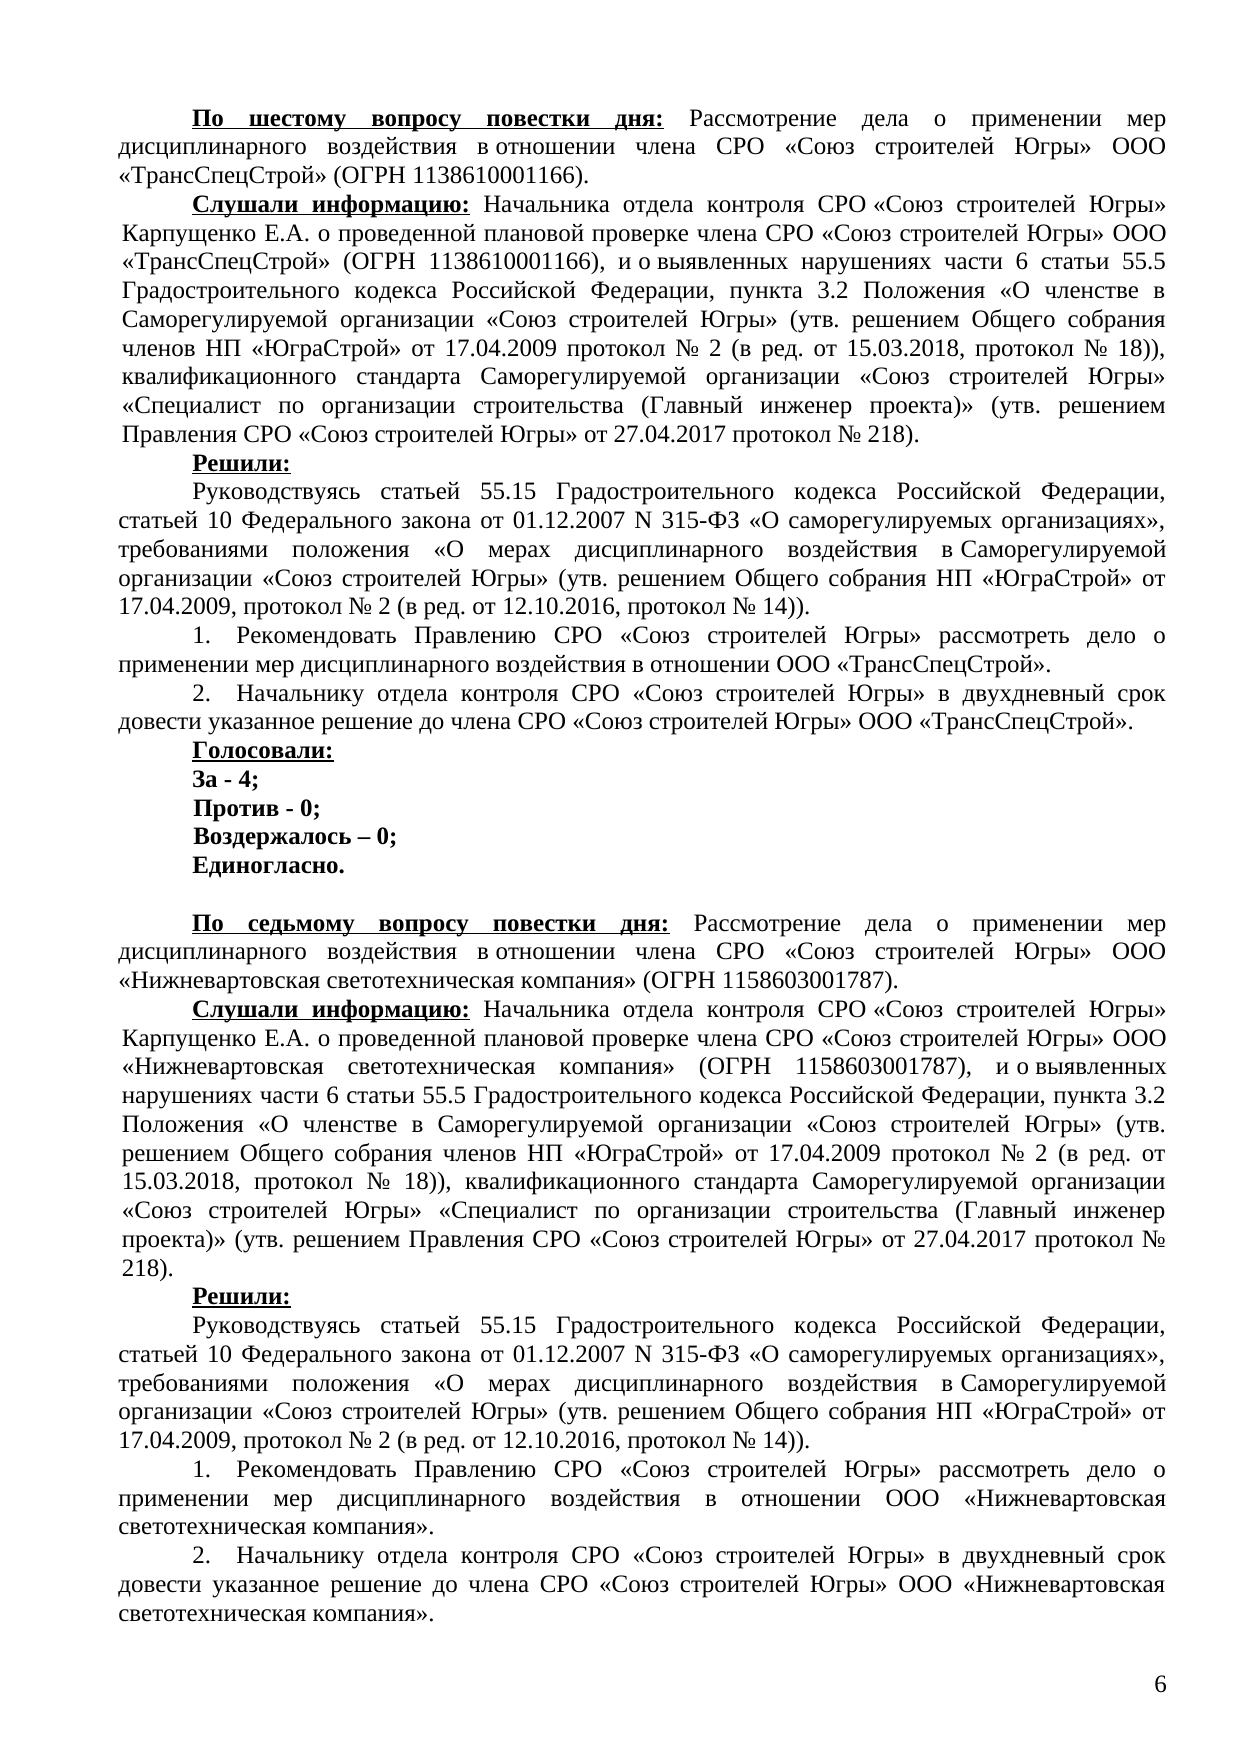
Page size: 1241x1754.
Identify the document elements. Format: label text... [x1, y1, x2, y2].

text 2. Начальнику отдела контроля СРО «Союз строителей Югры» в двухдневный срок довести указанное решение до члена СРО «Союз строителей Югры» ООО «Нижневартовская светотехническая компания». [118, 1540, 1167, 1626]
text Воздержалось – 0; [118, 821, 1167, 850]
text Руководствуясь статьей 55.15 Градостроительного кодекса Российской Федерации, статьей 10 Федерального закона от 01.12.2007 N 315-ФЗ «О саморегулируемых организациях», требованиями положения «О мерах дисциплинарного воздействия в Саморегулируемой организации «Союз строителей Югры» (утв. решением Общего собрания НП «ЮграСтрой» от 17.04.2009, протокол № 2 (в ред. от 12.10.2016, протокол № 14)). [118, 476, 1167, 620]
text 2. Начальнику отдела контроля СРО «Союз строителей Югры» в двухдневный срок довести указанное решение до члена СРО «Союз строителей Югры» ООО «ТрансСпецСтрой». [118, 678, 1167, 735]
text 1. Рекомендовать Правлению СРО «Союз строителей Югры» рассмотреть дело о применении мер дисциплинарного воздействия в отношении ООО «ТрансСпецСтрой». [118, 620, 1167, 678]
text По седьмому вопросу повестки дня: Рассмотрение дела о применении мер дисциплинарного воздействия в отношении члена СРО «Союз строителей Югры» ООО «Нижневартовская светотехническая компания» (ОГРН 1158603001787). [118, 908, 1167, 994]
text За - 4; [118, 764, 1167, 793]
text Слушали информацию: Начальника отдела контроля СРО «Союз строителей Югры» Карпущенко Е.А. о проведенной плановой проверке члена СРО «Союз строителей Югры» ООО «ТрансСпецСтрой» (ОГРН 1138610001166), и о выявленных нарушениях части 6 статьи 55.5 Градостроительного кодекса Российской Федерации, пункта 3.2 Положения «О членстве в Саморегулируемой организации «Союз строителей Югры» (утв. решением Общего собрания членов НП «ЮграСтрой» от 17.04.2009 протокол № 2 (в ред. от 15.03.2018, протокол № 18)), квалификационного стандарта Саморегулируемой организации «Союз строителей Югры» «Специалист по организации строительства (Главный инженер проекта)» (утв. решением Правления СРО «Союз строителей Югры» от 27.04.2017 протокол № 218). [122, 189, 1167, 448]
text Решили: [118, 448, 1167, 476]
text Решили: [118, 1281, 1167, 1310]
text Против - 0; [118, 793, 1167, 821]
text Голосовали: [118, 735, 1167, 764]
text Руководствуясь статьей 55.15 Градостроительного кодекса Российской Федерации, статьей 10 Федерального закона от 01.12.2007 N 315-ФЗ «О саморегулируемых организациях», требованиями положения «О мерах дисциплинарного воздействия в Саморегулируемой организации «Союз строителей Югры» (утв. решением Общего собрания НП «ЮграСтрой» от 17.04.2009, протокол № 2 (в ред. от 12.10.2016, протокол № 14)). [118, 1310, 1167, 1454]
text По шестому вопросу повестки дня: Рассмотрение дела о применении мер дисциплинарного воздействия в отношении члена СРО «Союз строителей Югры» ООО «ТрансСпецСтрой» (ОГРН 1138610001166). [118, 103, 1167, 189]
text 1. Рекомендовать Правлению СРО «Союз строителей Югры» рассмотреть дело о применении мер дисциплинарного воздействия в отношении ООО «Нижневартовская светотехническая компания». [118, 1454, 1167, 1540]
text Слушали информацию: Начальника отдела контроля СРО «Союз строителей Югры» Карпущенко Е.А. о проведенной плановой проверке члена СРО «Союз строителей Югры» ООО «Нижневартовская светотехническая компания» (ОГРН 1158603001787), и о выявленных нарушениях части 6 статьи 55.5 Градостроительного кодекса Российской Федерации, пункта 3.2 Положения «О членстве в Саморегулируемой организации «Союз строителей Югры» (утв. решением Общего собрания членов НП «ЮграСтрой» от 17.04.2009 протокол № 2 (в ред. от 15.03.2018, протокол № 18)), квалификационного стандарта Саморегулируемой организации «Союз строителей Югры» «Специалист по организации строительства (Главный инженер проекта)» (утв. решением Правления СРО «Союз строителей Югры» от 27.04.2017 протокол № 218). [122, 994, 1167, 1281]
text Единогласно. [118, 850, 1167, 879]
